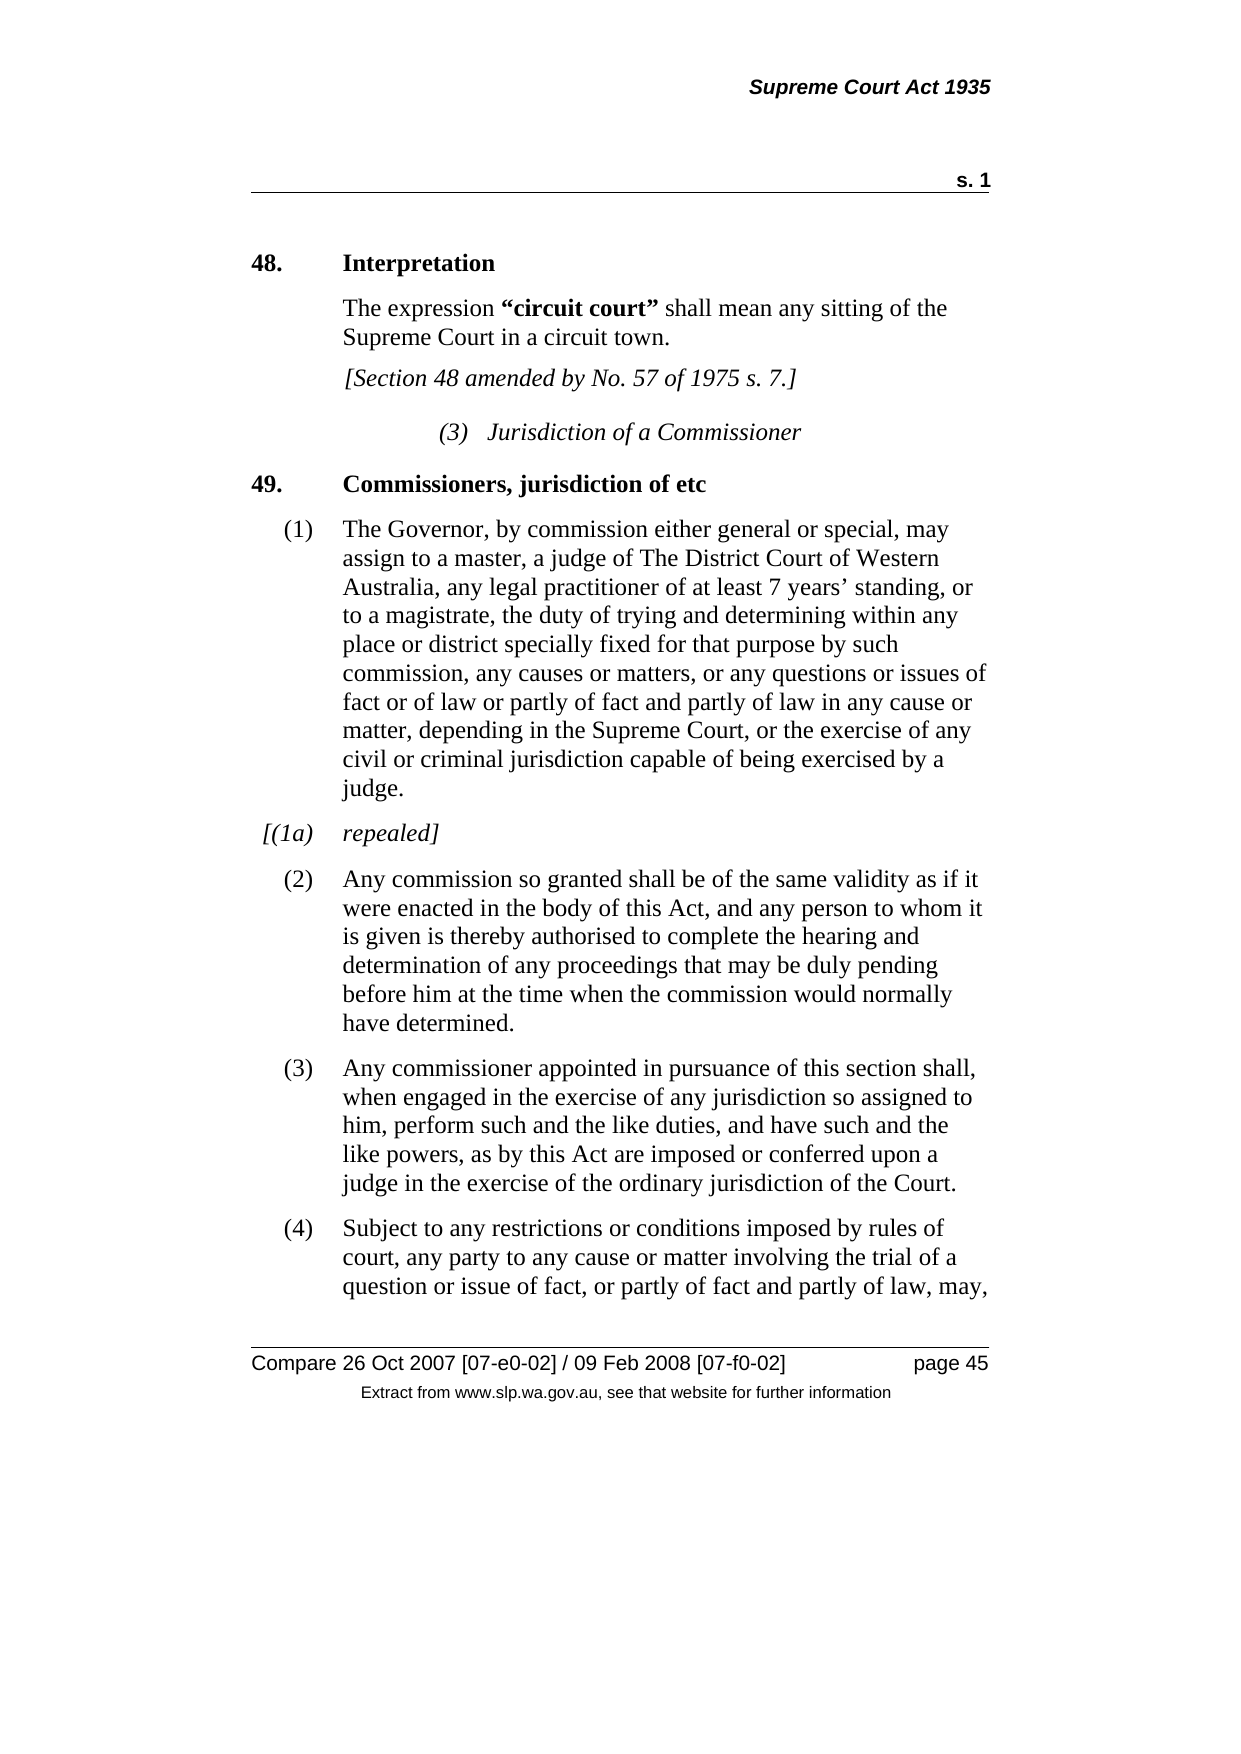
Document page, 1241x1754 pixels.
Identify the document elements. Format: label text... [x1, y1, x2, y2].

text (3) Any commissioner appointed in pursuance of this section shall, when engaged in the exercise of any jurisdiction so assigned to him, perform such and the like duties, and have such and the like powers, as by this Act are imposed or conferred upon a judge in the exercise of the ordinary jurisdiction of the Court. [251, 1053, 989, 1197]
text (2) Any commission so granted shall be of the same validity as if it were enacted in the body of this Act, and any person to whom it is given is thereby authorised to complete the hearing and determination of any proceedings that may be duly pending before him at the time when the commission would normally have determined. [251, 864, 989, 1036]
text The expression “circuit court” shall mean any sitting of the Supreme Court in a circuit town. [251, 293, 989, 351]
subtitle (3) Jurisdiction of a Commissioner [251, 417, 989, 446]
text (1) The Governor, by commission either general or special, may assign to a master, a judge of The District Court of Western Australia, any legal practitioner of at least 7 years’ standing, or to a magistrate, the duty of trying and determining within any place or district specially fixed for that purpose by such commission, any causes or matters, or any questions or issues of fact or of law or partly of fact and partly of law in any cause or matter, depending in the Supreme Court, or the exercise of any civil or criminal jurisdiction capable of being exercised by a judge. [251, 514, 989, 802]
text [251, 1213, 989, 1300]
text [Section 48 amended by No. 57 of 1975 s. 7.] [251, 363, 989, 392]
subtitle 49. Commissioners, jurisdiction of etc [251, 469, 989, 498]
subtitle 48. Interpretation [251, 248, 989, 277]
text [(1a) repealed] [251, 818, 989, 847]
